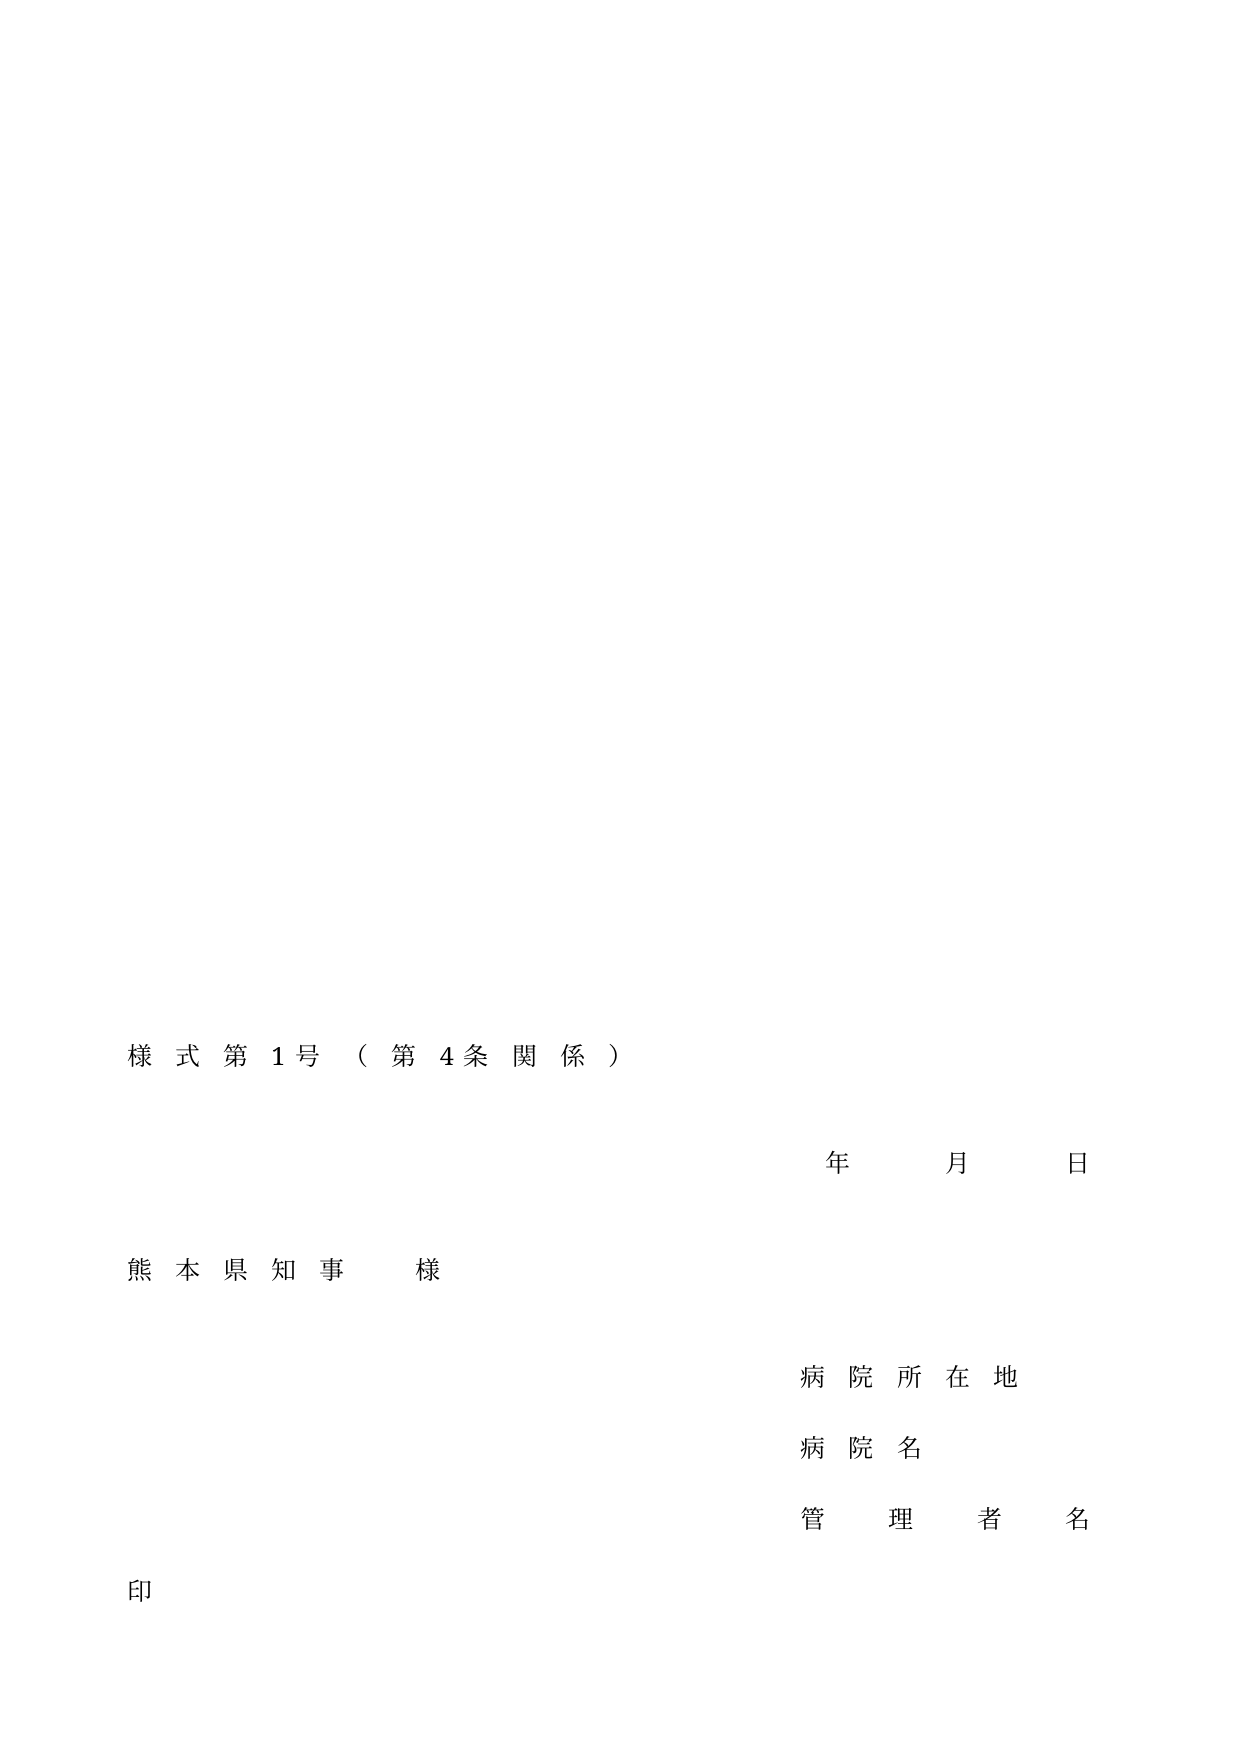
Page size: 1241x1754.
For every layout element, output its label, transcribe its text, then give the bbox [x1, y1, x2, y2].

text 様式第1号（第4条関係） [127, 1019, 1113, 1091]
text 熊本県知事 様 [127, 1233, 1113, 1304]
text 年 月 日 [127, 1126, 1113, 1198]
text 病院名 [127, 1411, 1113, 1483]
text 病院所在地 [127, 1340, 1113, 1411]
text 管理者名 印 [127, 1483, 1113, 1625]
